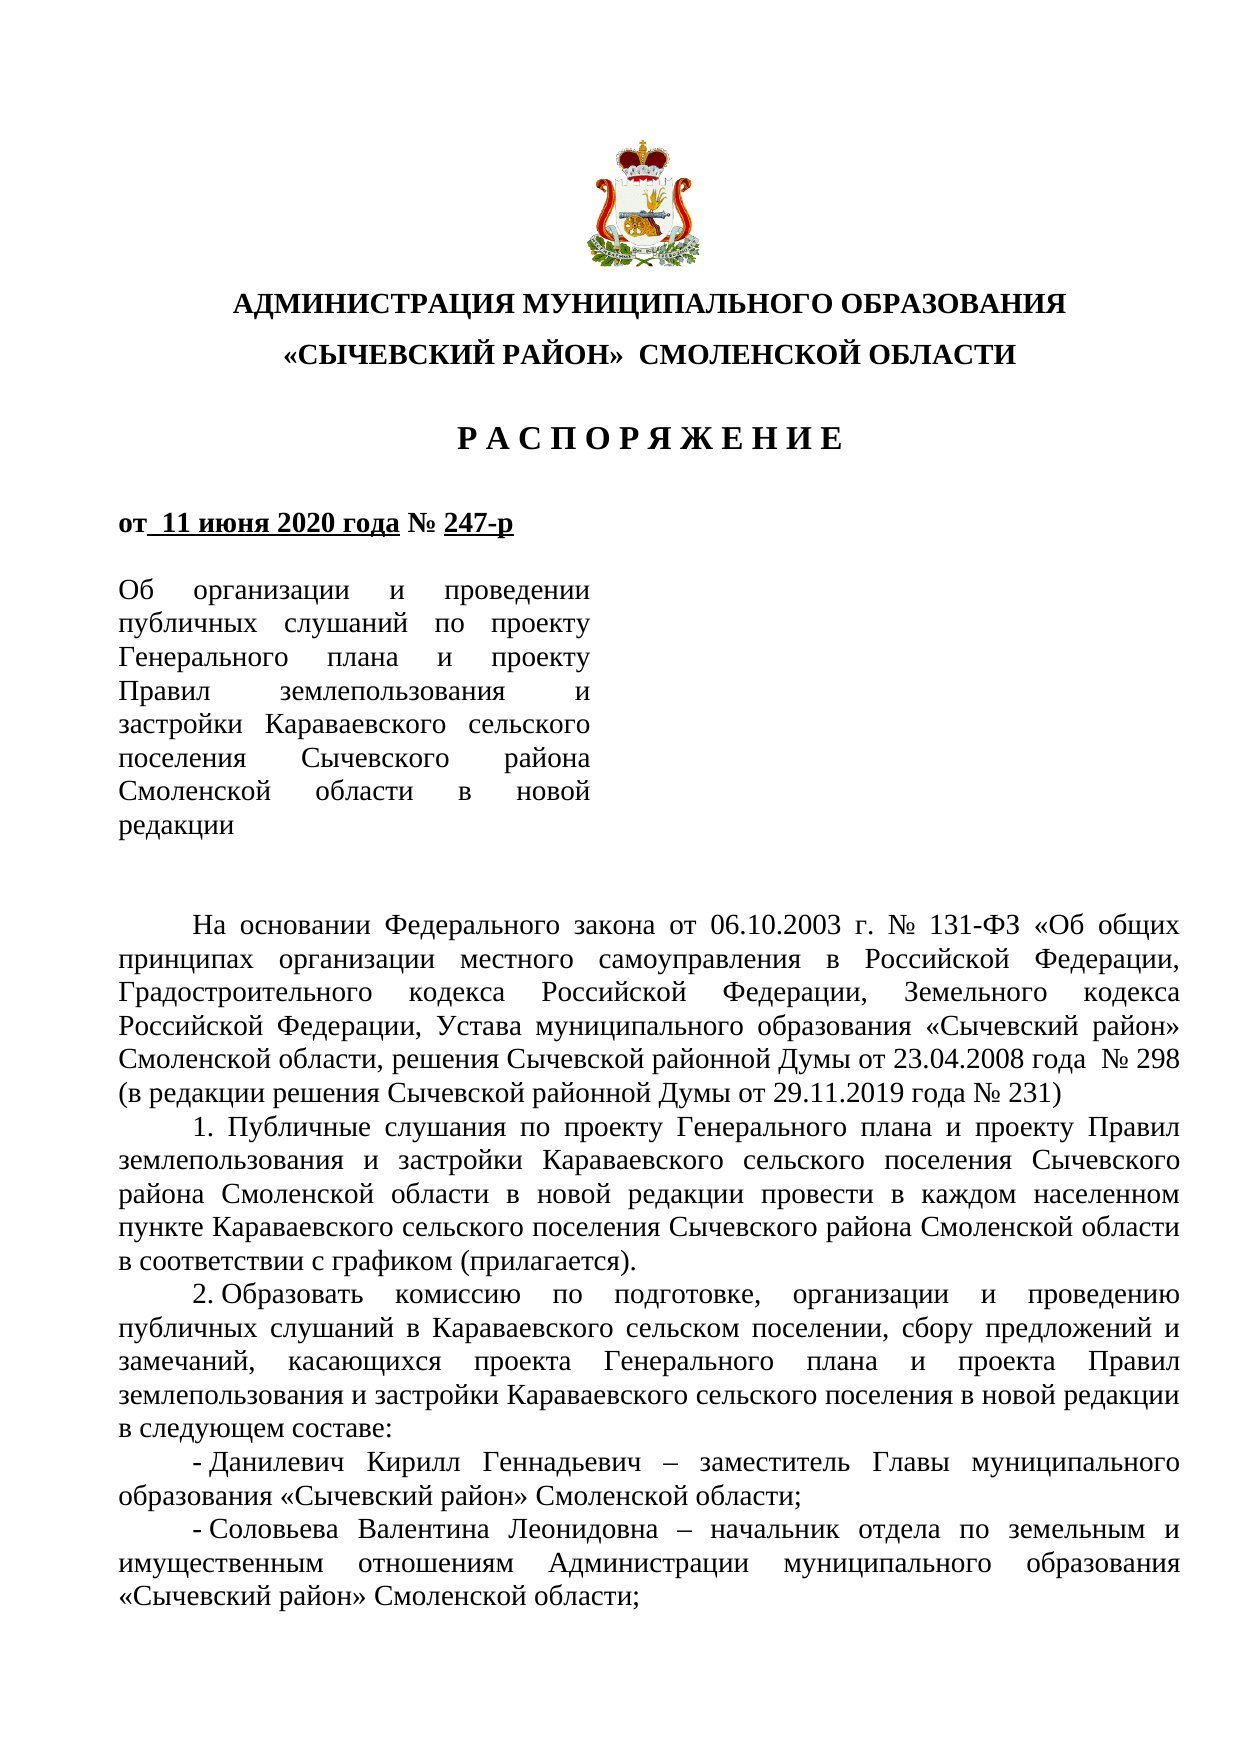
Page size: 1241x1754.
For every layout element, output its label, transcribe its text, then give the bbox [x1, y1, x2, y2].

text Р А С П О Р Я Ж Е Н И Е [118, 418, 1181, 457]
text 2. Образовать комиссию по подготовке, организации и проведению публичных слушаний в Караваевского сельском поселении, сбору предложений и замечаний, касающихся проекта Генерального плана и проекта Правил землепользования и застройки Караваевского сельского поселения в новой редакции в следующем составе: [118, 1276, 1181, 1444]
text от 11 июня 2020 года № 247-р [118, 505, 1181, 538]
text - Данилевич Кирилл Геннадьевич – заместитель Главы муниципального образования «Сычевский район» Смоленской области; [118, 1444, 1181, 1511]
text 1. Публичные слушания по проекту Генерального плана и проекту Правил землепользования и застройки Караваевского сельского поселения Сычевского района Смоленской области в новой редакции провести в каждом населенном пункте Караваевского сельского поселения Сычевского района Смоленской области в соответствии с графиком (прилагается). [118, 1109, 1181, 1276]
text АДМИНИСТРАЦИЯ МУНИЦИПАЛЬНОГО ОБРАЗОВАНИЯ [118, 286, 1181, 320]
text - Соловьева Валентина Леонидовна – начальник отдела по земельным и имущественным отношениям Администрации муниципального образования «Сычевский район» Смоленской области; [118, 1511, 1181, 1612]
text «СЫЧЕВСКИЙ РАЙОН» СМОЛЕНСКОЙ ОБЛАСТИ [118, 337, 1181, 370]
picture [585, 138, 701, 267]
text На основании Федерального закона от 06.10.2003 г. № 131-ФЗ «Об общих принципах организации местного самоуправления в Российской Федерации, Градостроительного кодекса Российской Федерации, Земельного кодекса Российской Федерации, Устава муниципального образования «Сычевский район» Смоленской области, решения Сычевской районной Думы от 23.04.2008 года № 298 (в редакции решения Сычевской районной Думы от 29.11.2019 года № 231) [118, 907, 1181, 1109]
text Об организации и проведении публичных слушаний по проекту Генерального плана и проекту Правил землепользования и застройки Караваевского сельского поселения Сычевского района Смоленской области в новой редакции [118, 572, 591, 840]
